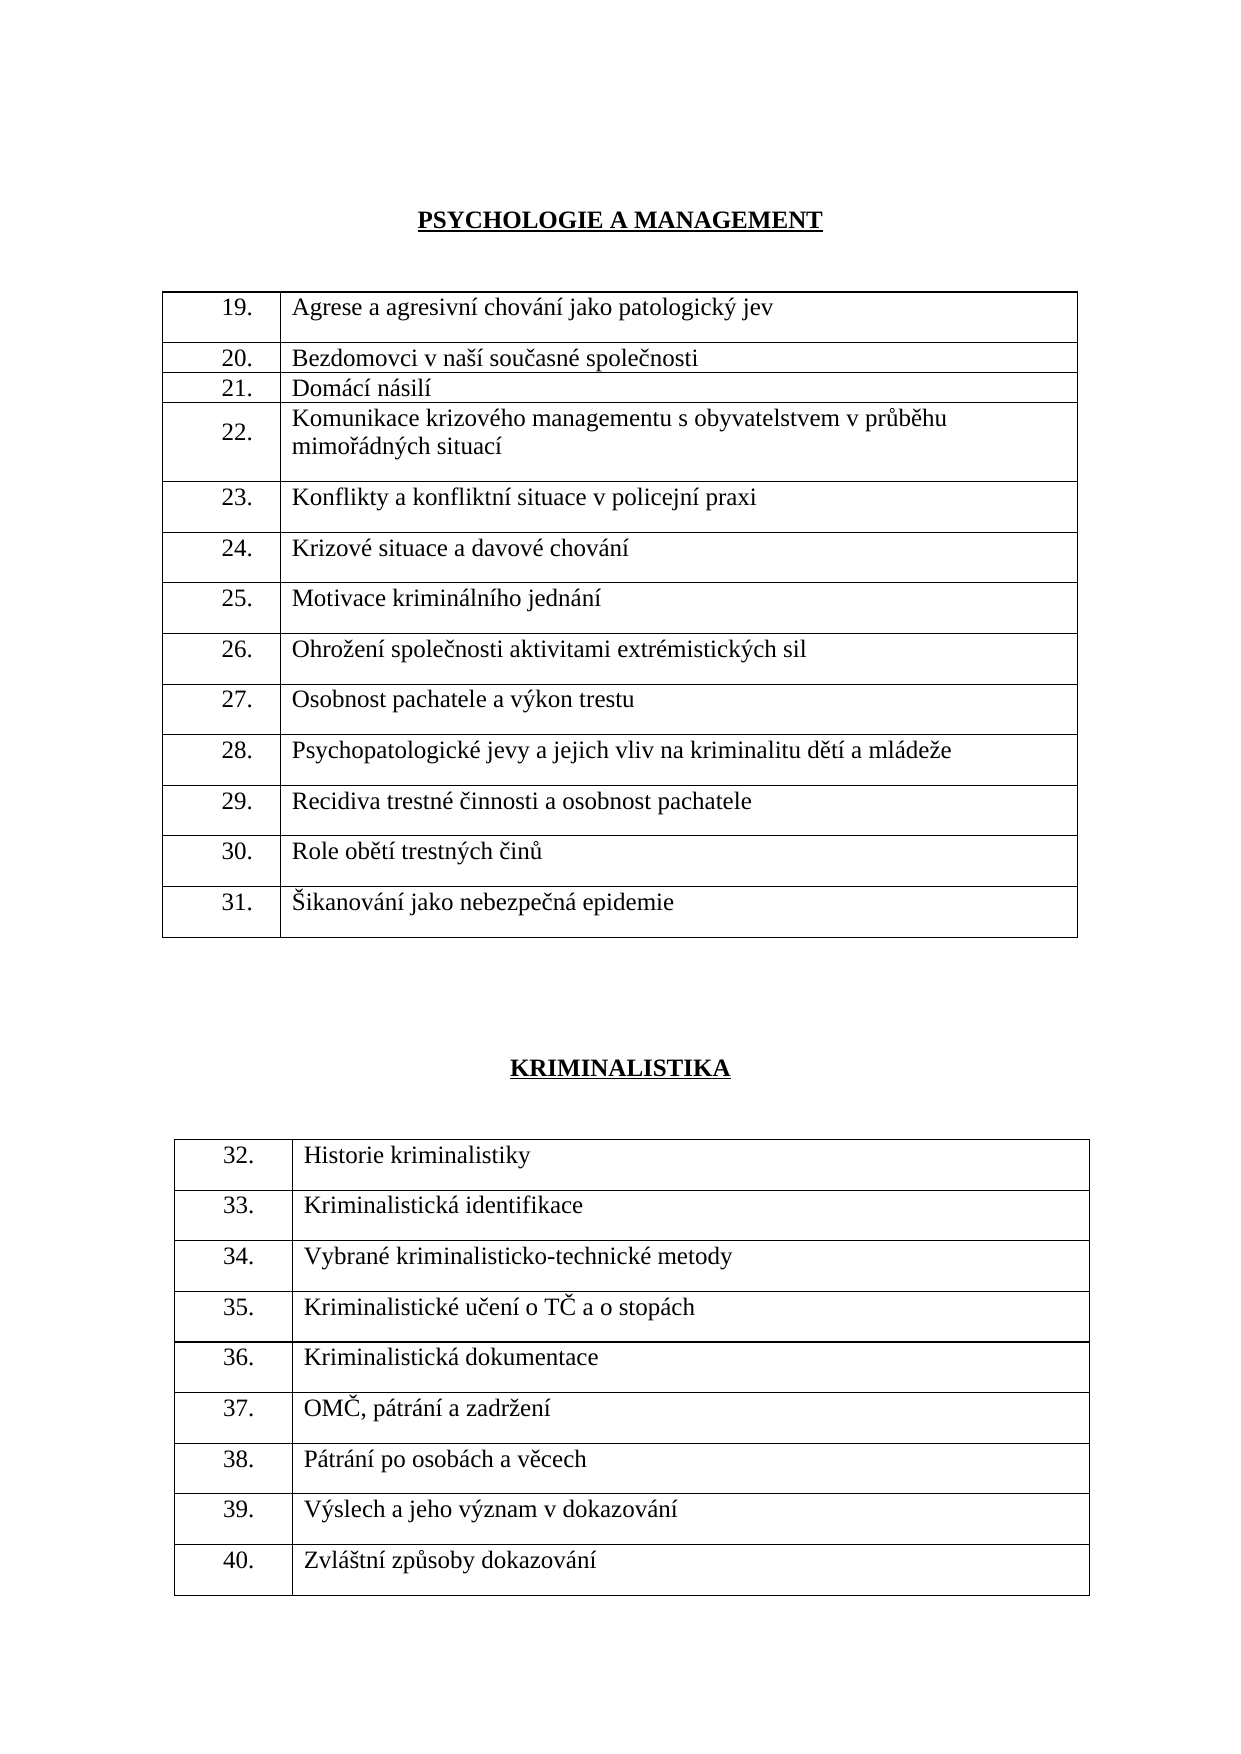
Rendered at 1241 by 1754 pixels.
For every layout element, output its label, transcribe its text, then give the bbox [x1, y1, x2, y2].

table_cell [163, 583, 280, 633]
table_cell Motivace kriminálního jednání [281, 583, 1077, 633]
table_header [175, 1140, 292, 1189]
table_cell Ohrožení společnosti aktivitami extrémistických sil [281, 634, 1077, 683]
table_cell [175, 1545, 292, 1594]
table_cell Recidiva trestné činnosti a osobnost pachatele [281, 786, 1077, 835]
table_cell Domácí násilí [281, 373, 1077, 402]
table_cell [163, 403, 280, 481]
table_cell Krizové situace a davové chování [281, 533, 1077, 582]
table_cell [163, 343, 280, 372]
table_header [163, 293, 280, 342]
table_cell [163, 373, 280, 402]
table_cell [163, 634, 280, 683]
table_cell [175, 1241, 292, 1291]
table_cell [175, 1444, 292, 1493]
table_cell [175, 1494, 292, 1544]
table_cell [163, 735, 280, 785]
table_cell [175, 1393, 292, 1443]
table_cell Vybrané kriminalisticko-technické metody [293, 1241, 1089, 1291]
table_cell Kriminalistická dokumentace [293, 1343, 1089, 1392]
table_cell [163, 533, 280, 582]
table_cell [163, 685, 280, 734]
table_cell Šikanování jako nebezpečná epidemie [281, 887, 1077, 937]
text PSYCHOLOGIE A MANAGEMENT [148, 205, 1093, 234]
table_cell OMČ, pátrání a zadržení [293, 1393, 1089, 1443]
table_cell Bezdomovci v naší současné společnosti [281, 343, 1077, 372]
table_cell [163, 836, 280, 886]
table_cell Komunikace krizového managementu s obyvatelstvem v průběhu mimořádných situací [281, 403, 1077, 481]
table_header Historie kriminalistiky [293, 1140, 1089, 1189]
table_cell Konflikty a konfliktní situace v policejní praxi [281, 482, 1077, 532]
table_cell Výslech a jeho význam v dokazování [293, 1494, 1089, 1544]
table_header Agrese a agresivní chování jako patologický jev [281, 293, 1077, 342]
table_cell Psychopatologické jevy a jejich vliv na kriminalitu dětí a mládeže [281, 735, 1077, 785]
table_cell Pátrání po osobách a věcech [293, 1444, 1089, 1493]
table_cell [163, 482, 280, 532]
table_cell Role obětí trestných činů [281, 836, 1077, 886]
table_cell Zvláštní způsoby dokazování [293, 1545, 1089, 1594]
table_cell [175, 1292, 292, 1341]
table_cell Kriminalistická identifikace [293, 1191, 1089, 1240]
table_cell [163, 786, 280, 835]
table_cell [163, 887, 280, 937]
table_cell Kriminalistické učení o TČ a o stopách [293, 1292, 1089, 1341]
table_cell [175, 1191, 292, 1240]
table_cell [175, 1343, 292, 1392]
text KRIMINALISTIKA [148, 1053, 1093, 1081]
table_cell Osobnost pachatele a výkon trestu [281, 685, 1077, 734]
